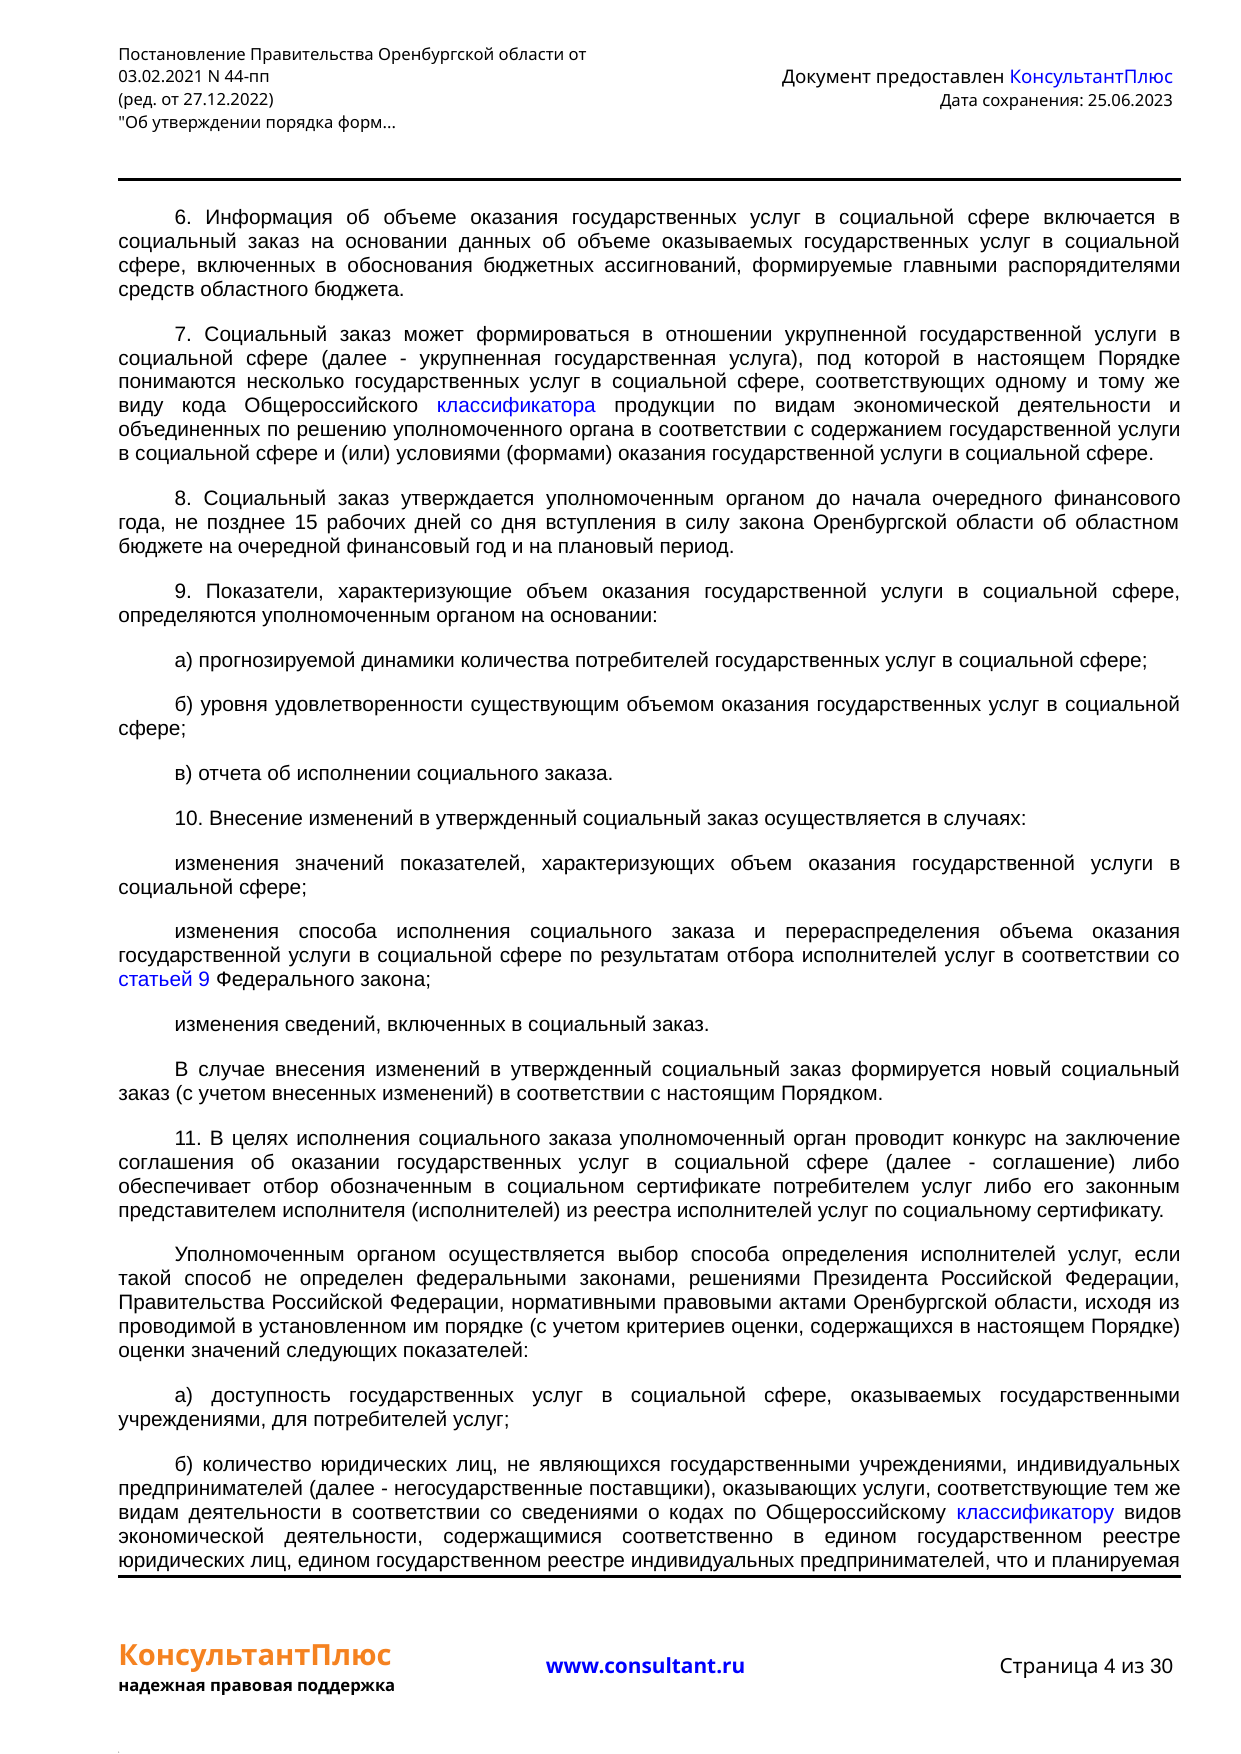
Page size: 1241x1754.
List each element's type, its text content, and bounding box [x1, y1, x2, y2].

text изменения значений показателей, характеризующих объем оказания государственной услуги в социальной сфере; [118, 851, 1181, 898]
text изменения способа исполнения социального заказа и перераспределения объема оказания государственной услуги в социальной сфере по результатам отбора исполнителей услуг в соответствии со статьей 9 Федерального закона; [118, 919, 1181, 991]
text В случае внесения изменений в утвержденный социальный заказ формируется новый социальный заказ (с учетом внесенных изменений) в соответствии с настоящим Порядком. [118, 1057, 1181, 1105]
text а) доступность государственных услуг в социальной сфере, оказываемых государственными учреждениями, для потребителей услуг; [118, 1383, 1181, 1431]
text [118, 1452, 1181, 1571]
text 6. Информация об объеме оказания государственных услуг в социальной сфере включается в социальный заказ на основании данных об объеме оказываемых государственных услуг в социальной сфере, включенных в обоснования бюджетных ассигнований, формируемые главными распорядителями средств областного бюджета. [118, 205, 1181, 301]
text 9. Показатели, характеризующие объем оказания государственной услуги в социальной сфере, определяются уполномоченным органом на основании: [118, 579, 1181, 627]
text 11. В целях исполнения социального заказа уполномоченный орган проводит конкурс на заключение соглашения об оказании государственных услуг в социальной сфере (далее - соглашение) либо обеспечивает отбор обозначенным в социальном сертификате потребителем услуг либо его законным представителем исполнителя (исполнителей) из реестра исполнителей услуг по социальному сертификату. [118, 1126, 1181, 1221]
text изменения сведений, включенных в социальный заказ. [118, 1012, 1181, 1036]
text а) прогнозируемой динамики количества потребителей государственных услуг в социальной сфере; [118, 647, 1181, 671]
text б) уровня удовлетворенности существующим объемом оказания государственных услуг в социальной сфере; [118, 692, 1181, 740]
text 8. Социальный заказ утверждается уполномоченным органом до начала очередного финансового года, не позднее 15 рабочих дней со дня вступления в силу закона Оренбургской области об областном бюджете на очередной финансовый год и на плановый период. [118, 486, 1181, 558]
text 7. Социальный заказ может формироваться в отношении укрупненной государственной услуги в социальной сфере (далее - укрупненная государственная услуга), под которой в настоящем Порядке понимаются несколько государственных услуг в социальной сфере, соответствующих одному и тому же виду кода Общероссийского классификатора продукции по видам экономической деятельности и объединенных по решению уполномоченного органа в соответствии с содержанием государственной услуги в социальной сфере и (или) условиями (формами) оказания государственной услуги в социальной сфере. [118, 321, 1181, 465]
text 10. Внесение изменений в утвержденный социальный заказ осуществляется в случаях: [118, 806, 1181, 830]
text в) отчета об исполнении социального заказа. [118, 761, 1181, 785]
text Уполномоченным органом осуществляется выбор способа определения исполнителей услуг, если такой способ не определен федеральными законами, решениями Президента Российской Федерации, Правительства Российской Федерации, нормативными правовыми актами Оренбургской области, исходя из проводимой в установленном им порядке (с учетом критериев оценки, содержащихся в настоящем Порядке) оценки значений следующих показателей: [118, 1242, 1181, 1362]
